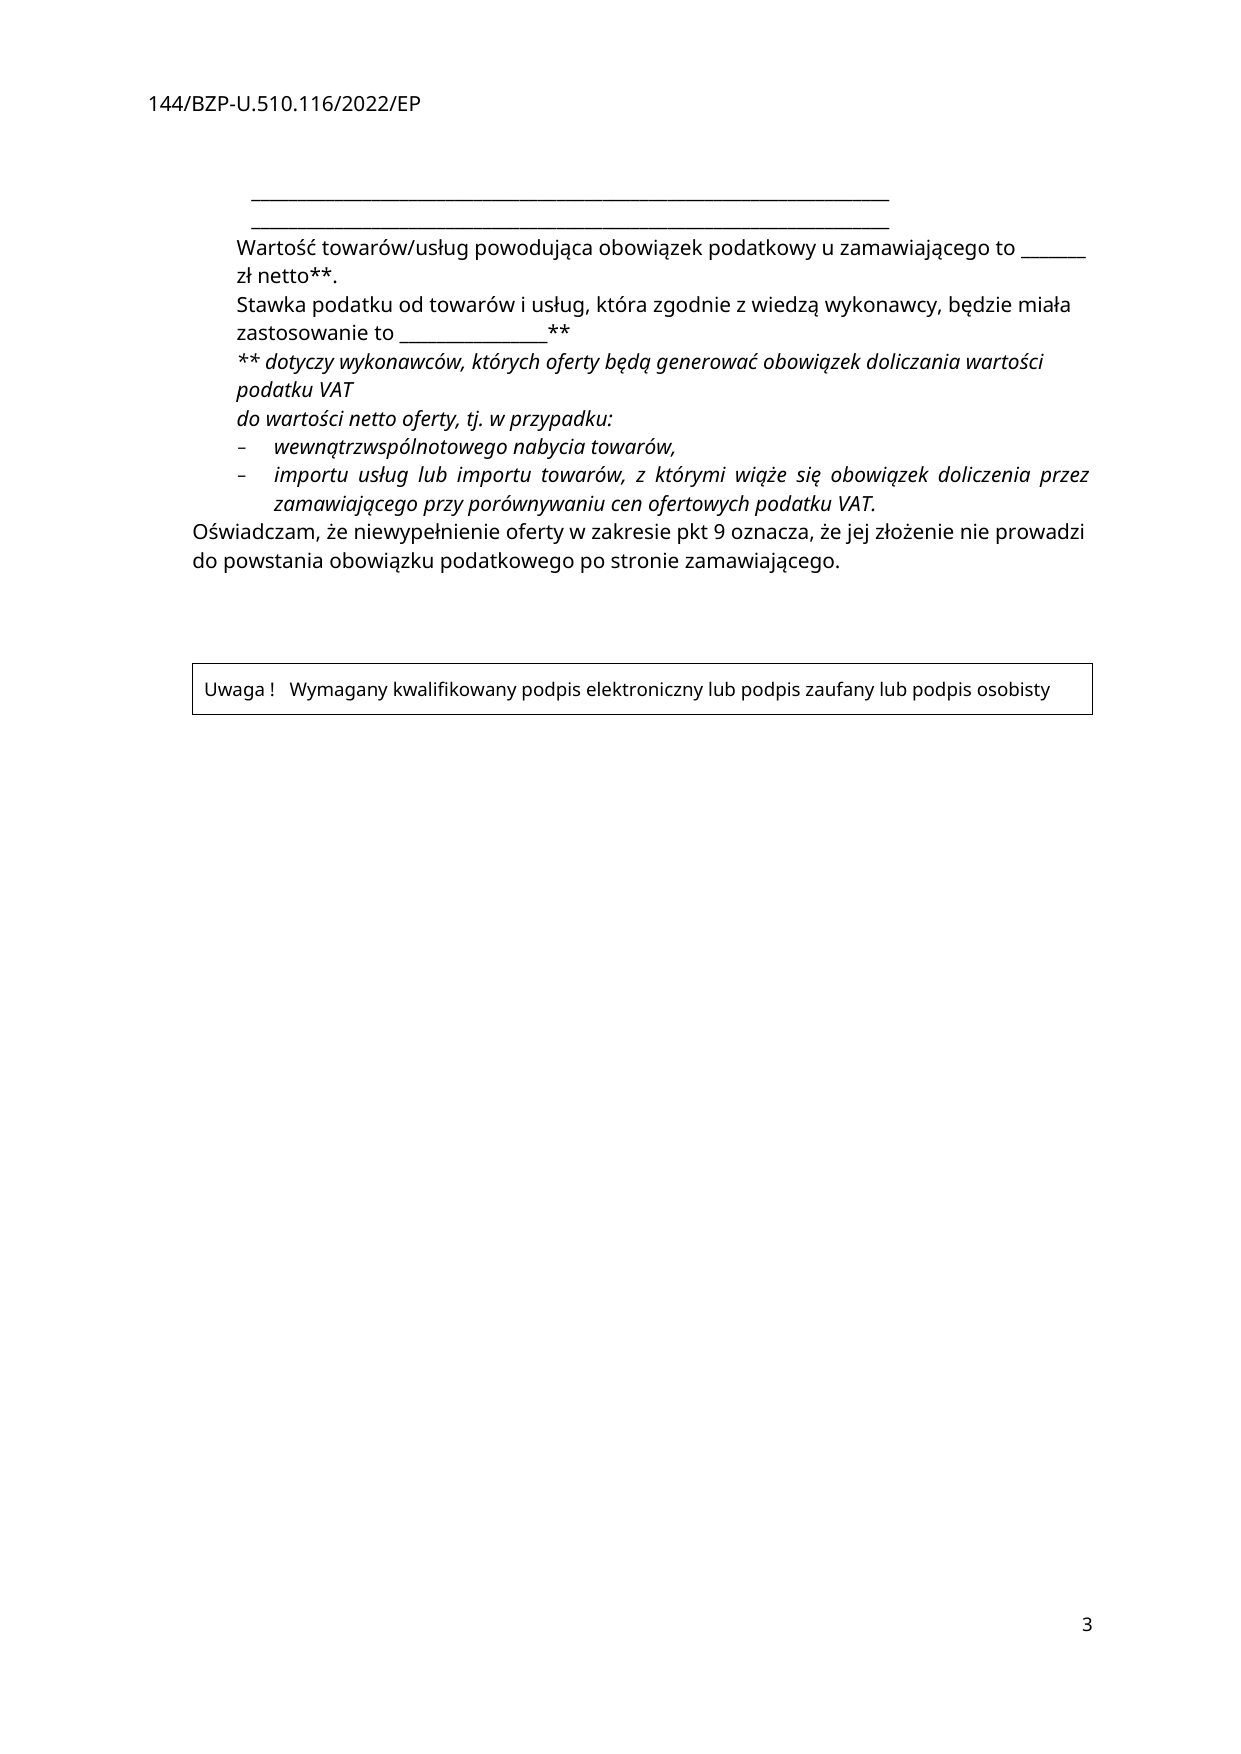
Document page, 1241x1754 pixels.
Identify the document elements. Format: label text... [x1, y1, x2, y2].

table_header Uwaga ! Wymagany kwalifikowany podpis elektroniczny lub podpis zaufany lub podpis osobisty [193, 664, 1092, 714]
text ** dotyczy wykonawców, których oferty będą generować obowiązek doliczania wartości podatku VAT do wartości netto oferty, tj. w przypadku: [236, 347, 1092, 432]
text Wartość towarów/usług powodująca obowiązek podatkowy u zamawiającego to _______ zł netto**. Stawka podatku od towarów i usług, która zgodnie z wiedzą wykonawcy, będzie miała zastosowanie to ________________** [236, 233, 1092, 347]
list importu usług lub importu towarów, z którymi wiąże się obowiązek doliczenia przez zamawiającego przy porównywaniu cen ofertowych podatku VAT. [236, 461, 1092, 517]
text Oświadczam, że niewypełnienie oferty w zakresie pkt 9 oznacza, że jej złożenie nie prowadzi do powstania obowiązku podatkowego po stronie zamawiającego. [192, 517, 1092, 574]
list wewnątrzwspólnotowego nabycia towarów, [236, 432, 1092, 461]
text _____________________________________________________________________ _____________________________________________________________________ [251, 176, 1092, 233]
